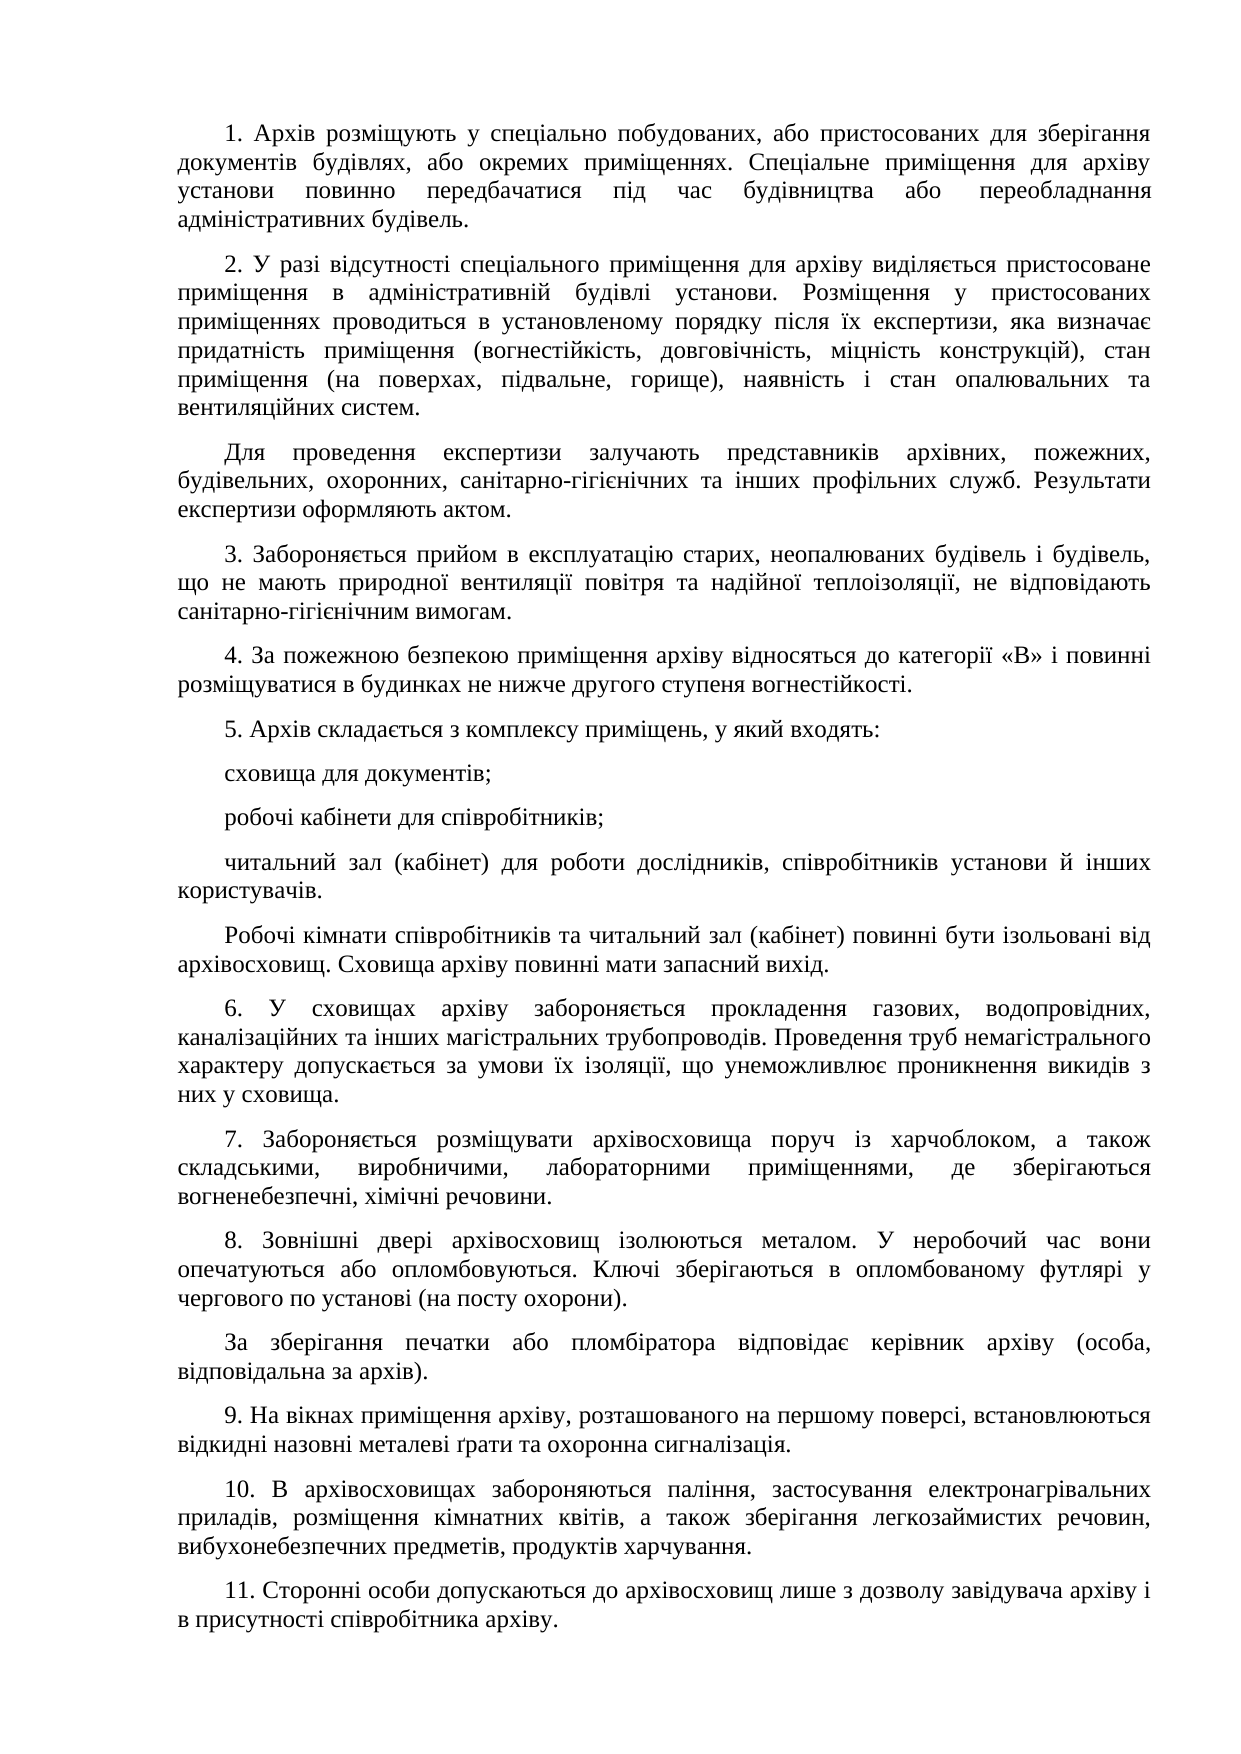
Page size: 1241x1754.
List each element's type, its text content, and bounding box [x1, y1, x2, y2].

text читальний зал (кабінет) для роботи дослідників, співробітників установи й інших користувачів. [177, 847, 1152, 904]
text 8. Зовнішні двері архівосховищ ізолюються металом. У неробочий час вони опечатуються або опломбовуються. Ключі зберігаються в опломбованому футлярі у чергового по установі (на посту охорони). [177, 1226, 1152, 1312]
text сховища для документів; [177, 758, 1152, 787]
text 9. На вікнах приміщення архіву, розташованого на першому поверсі, встановлюються відкидні назовні металеві ґрати та охоронна сигналізація. [177, 1401, 1152, 1458]
text робочі кабінети для співробітників; [177, 802, 1152, 831]
text 5. Архів складається з комплексу приміщень, у який входять: [177, 714, 1152, 742]
text Робочі кімнати співробітників та читальний зал (кабінет) повинні бути ізольовані від архівосховищ. Сховища архіву повинні мати запасний вихід. [177, 920, 1152, 977]
text 6. У сховищах архіву забороняється прокладення газових, водопровідних, каналізаційних та інших магістральних трубопроводів. Проведення труб немагістрального характеру допускається за умови їх ізоляції, що унеможливлює проникнення викидів з них у сховища. [177, 993, 1152, 1108]
text 3. Забороняється прийом в експлуатацію старих, неопалюваних будівель і будівель, що не мають природної вентиляції повітря та надійної теплоізоляції, не відповідають санітарно-гігієнічним вимогам. [177, 539, 1152, 625]
text Для проведення експертизи залучають представників архівних, пожежних, будівельних, охоронних, санітарно-гігієнічних та інших профільних служб. Результати експертизи оформляють актом. [177, 437, 1152, 523]
text За зберігання печатки або пломбіратора відповідає керівник архіву (особа, відповідальна за архів). [177, 1327, 1152, 1385]
text 7. Забороняється розміщувати архівосховища поруч із харчоблоком, а також складськими, виробничими, лабораторними приміщеннями, де зберігаються вогненебезпечні, хімічні речовини. [177, 1124, 1152, 1210]
text 2. У разі відсутності спеціального приміщення для архіву виділяється пристосоване приміщення в адміністративній будівлі установи. Розміщення у пристосованих приміщеннях проводиться в установленому порядку після їх експертизи, яка визначає придатність приміщення (вогнестійкість, довговічність, міцність конструкцій), стан приміщення (на поверхах, підвальне, горище), наявність і стан опалювальних та вентиляційних систем. [177, 249, 1152, 421]
text 11. Сторонні особи допускаються до архівосховищ лише з дозволу завідувача архіву і в присутності співробітника архіву. [177, 1576, 1152, 1633]
text 1. Архів розміщують у спеціально побудованих, або пристосованих для зберігання документів будівлях, або окремих приміщеннях. Спеціальне приміщення для архіву установи повинно передбачатися під час будівництва або переобладнання адміністративних будівель. [177, 118, 1152, 233]
text 4. За пожежною безпекою приміщення архіву відносяться до категорії «В» і повинні розміщуватися в будинках не нижче другого ступеня вогнестійкості. [177, 641, 1152, 698]
text 10. В архівосховищах забороняються паління, застосування електронагрівальних приладів, розміщення кімнатних квітів, а також зберігання легкозаймистих речовин, вибухонебезпечних предметів, продуктів харчування. [177, 1474, 1152, 1560]
